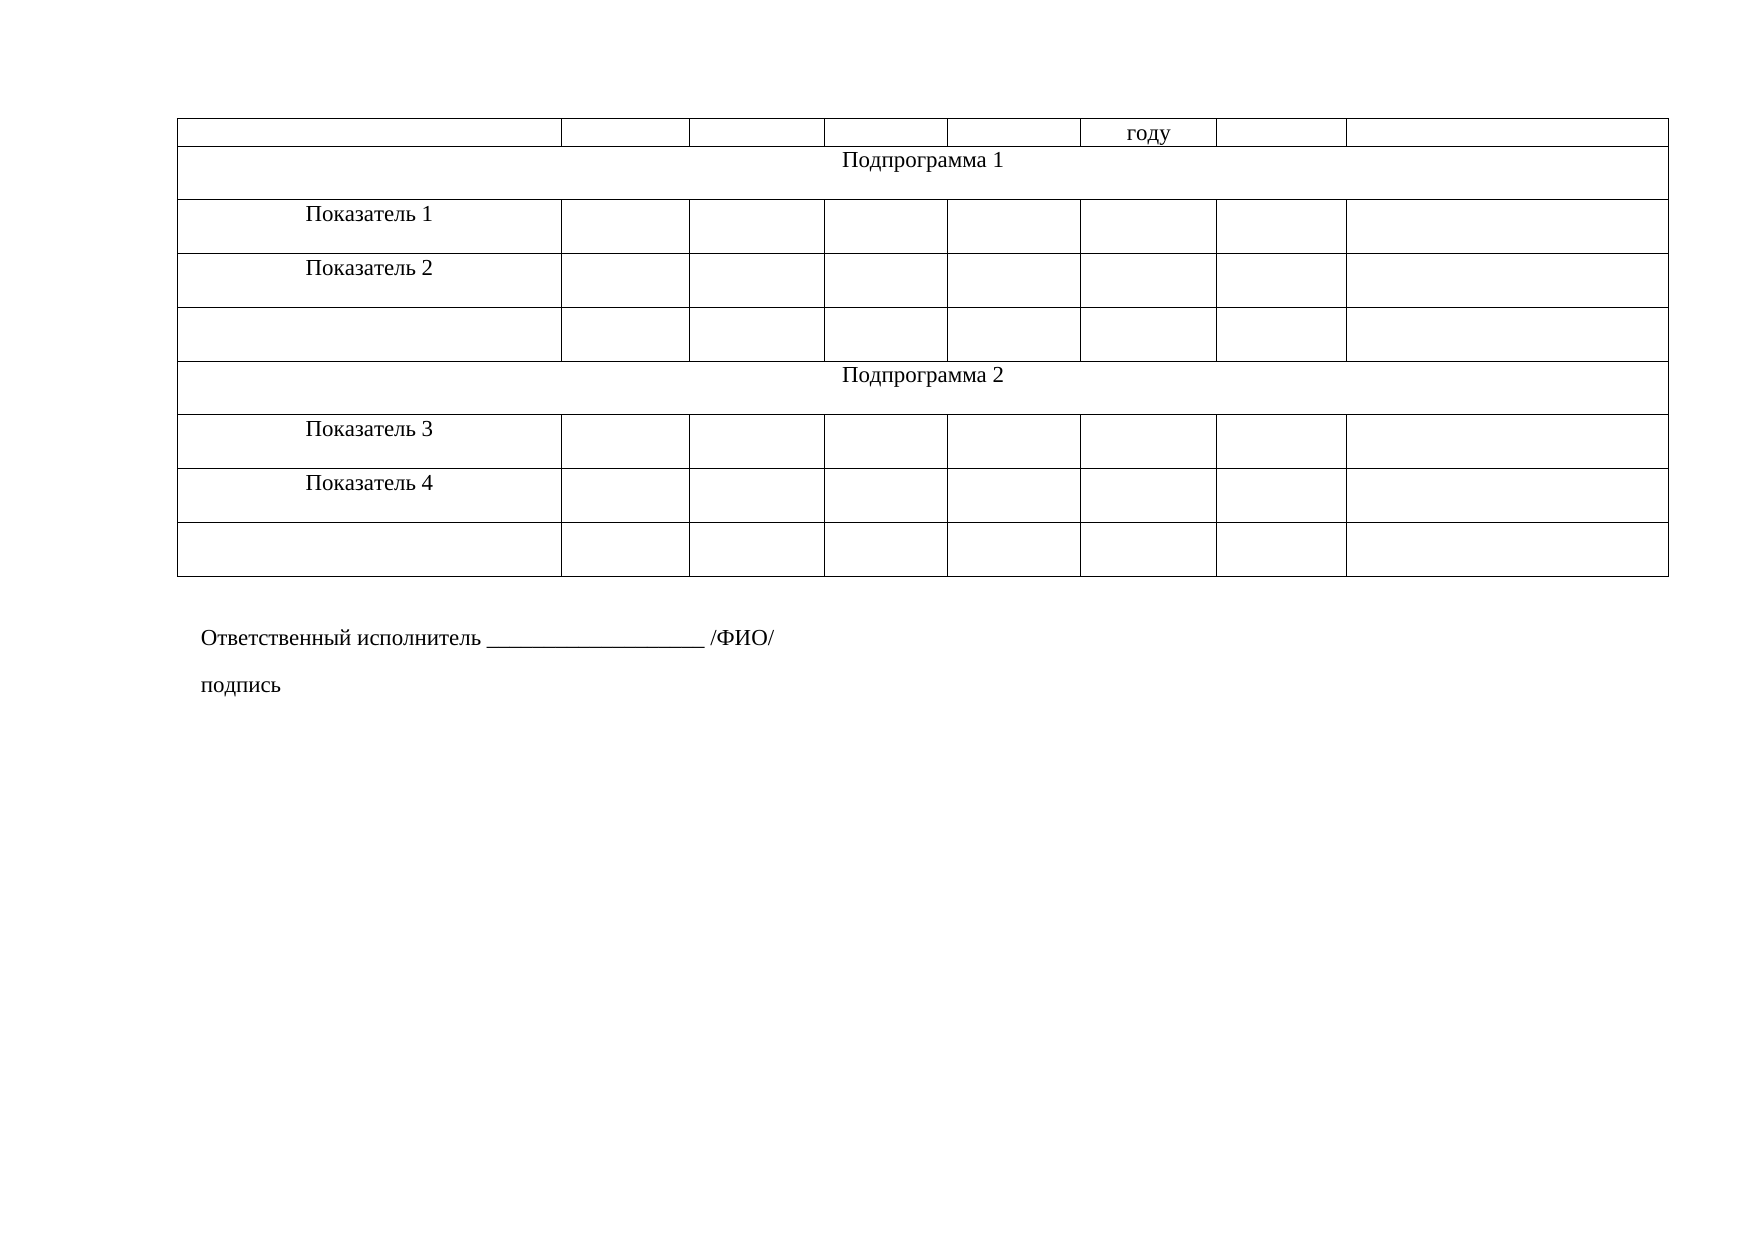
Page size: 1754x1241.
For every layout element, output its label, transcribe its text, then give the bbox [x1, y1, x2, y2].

table_cell [825, 469, 947, 522]
table_cell [562, 254, 689, 307]
table_cell [1081, 523, 1216, 576]
table_cell [1217, 415, 1346, 468]
table_cell Показатель 1 [178, 200, 561, 253]
table_cell [948, 415, 1080, 468]
table_cell [1347, 200, 1668, 253]
table_cell [948, 200, 1080, 253]
table_cell Подпрограмма 2 [178, 362, 1668, 414]
table_cell [562, 523, 689, 576]
table_cell [1347, 523, 1668, 576]
table_cell [948, 254, 1080, 307]
table_cell [1217, 469, 1346, 522]
table_cell [825, 523, 947, 576]
table_cell [1081, 200, 1216, 253]
table_cell [690, 254, 824, 307]
table_cell [825, 254, 947, 307]
table_cell Показатель 2 [178, 254, 561, 307]
table_cell [178, 308, 561, 361]
table_cell [690, 469, 824, 522]
table_cell [178, 523, 561, 576]
table_cell [1081, 415, 1216, 468]
table_cell [825, 415, 947, 468]
table_cell [948, 308, 1080, 361]
table_cell % к плану [1217, 119, 1346, 146]
table_cell Факт [948, 119, 1080, 146]
table_cell [825, 200, 947, 253]
table_cell [690, 415, 824, 468]
table_cell [690, 523, 824, 576]
table_cell [1081, 308, 1216, 361]
table_cell [562, 469, 689, 522]
table_cell [562, 200, 689, 253]
table_cell [1347, 469, 1668, 522]
table_cell [690, 200, 824, 253]
table_cell [1347, 415, 1668, 468]
table_cell Показатель 4 [178, 469, 561, 522]
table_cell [1081, 119, 1216, 146]
table_cell [1081, 469, 1216, 522]
table_cell [1347, 308, 1668, 361]
table_cell Подпрограмма 1 [178, 147, 1668, 199]
text Ответственный исполнитель ___________________ /ФИО/ [177, 624, 1665, 650]
table_cell [1217, 254, 1346, 307]
table_cell [1347, 254, 1668, 307]
text подпись [177, 671, 1665, 697]
table_cell [562, 308, 689, 361]
table_cell Показатель 3 [178, 415, 561, 468]
table_cell [948, 523, 1080, 576]
table_cell [825, 308, 947, 361]
table_cell [1217, 308, 1346, 361]
table_cell [1217, 200, 1346, 253]
table_cell [690, 308, 824, 361]
table_cell План [825, 119, 947, 146]
table_cell [1217, 523, 1346, 576]
table_cell [562, 415, 689, 468]
table_cell [948, 469, 1080, 522]
table_cell [1081, 254, 1216, 307]
